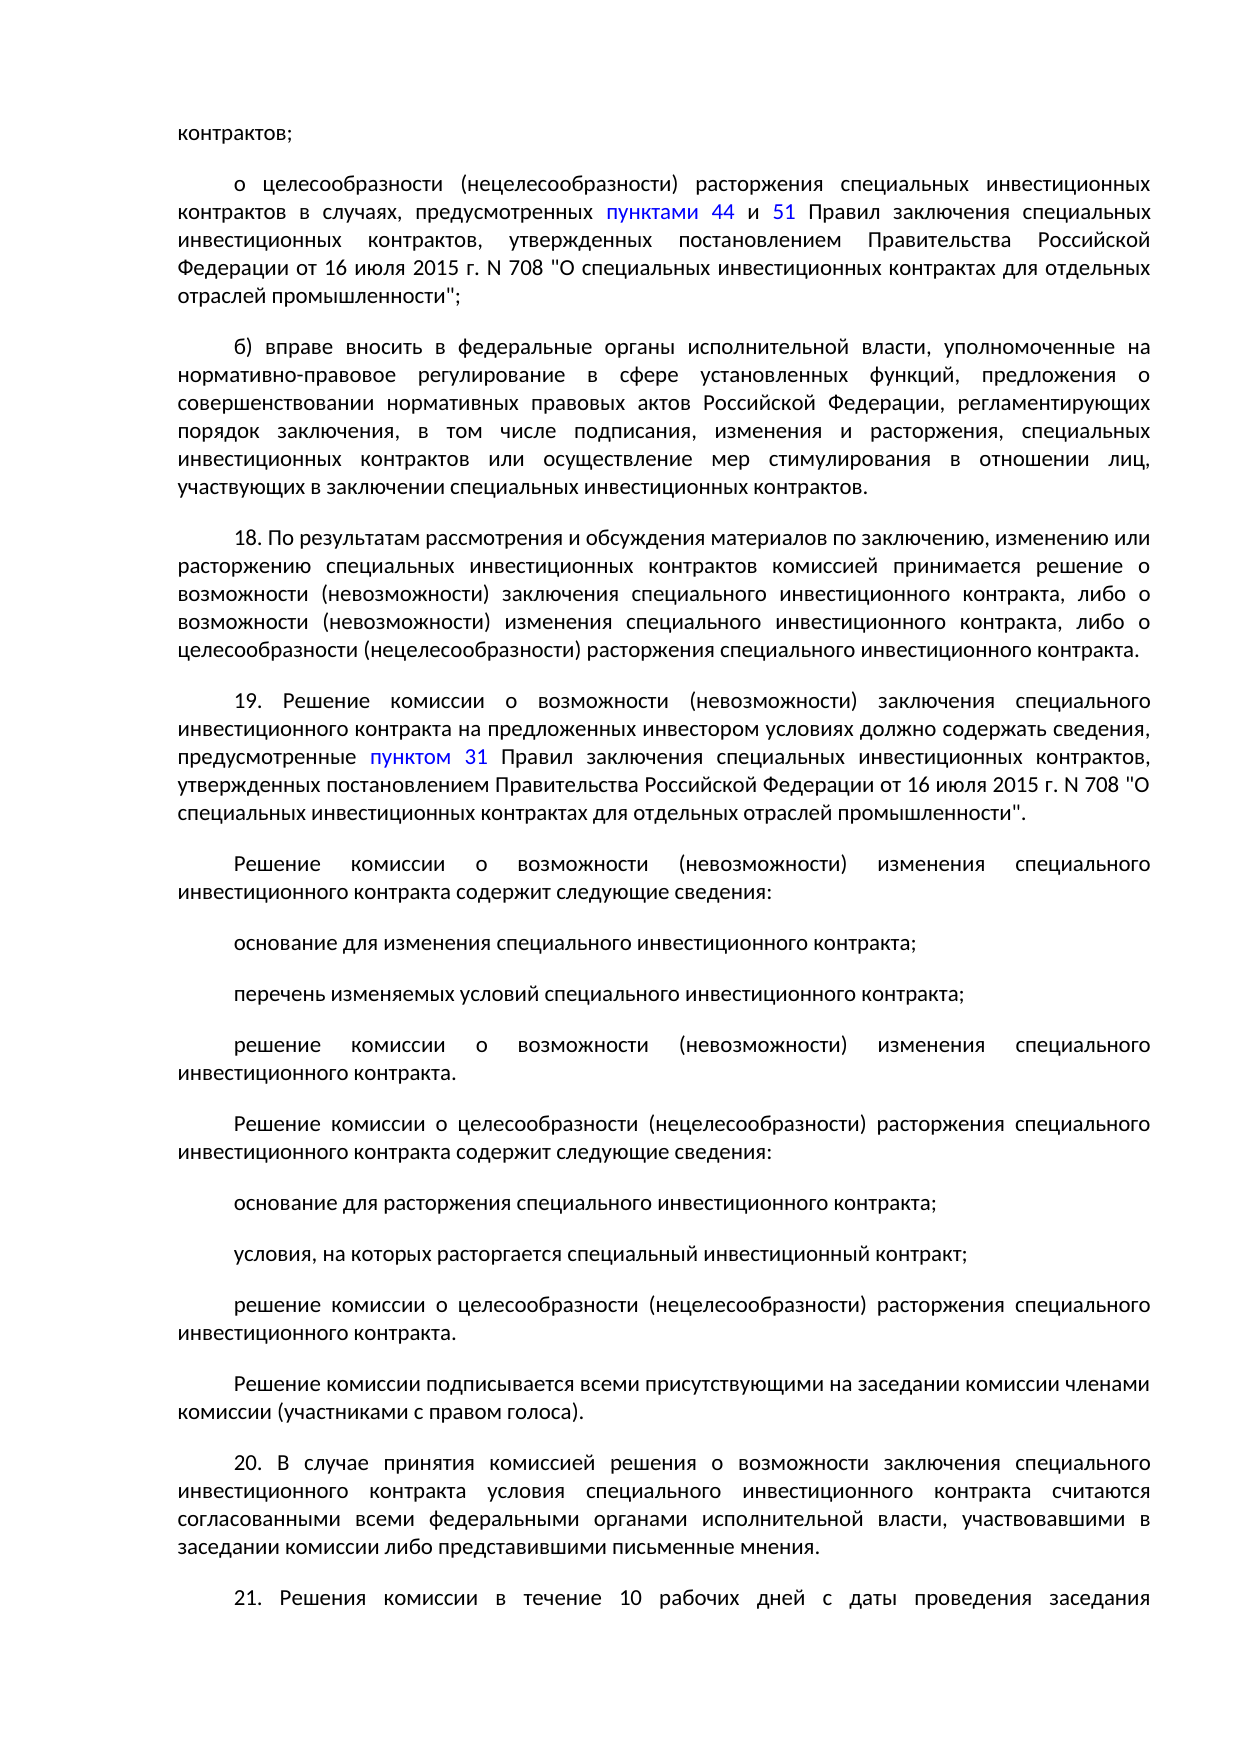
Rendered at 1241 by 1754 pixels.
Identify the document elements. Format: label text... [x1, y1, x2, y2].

text Решение комиссии о возможности (невозможности) изменения специального инвестиционного контракта содержит следующие сведения: [177, 849, 1152, 905]
text основание для изменения специального инвестиционного контракта; [177, 928, 1152, 956]
text 18. По результатам рассмотрения и обсуждения материалов по заключению, изменению или расторжению специальных инвестиционных контрактов комиссией принимается решение о возможности (невозможности) заключения специального инвестиционного контракта, либо о возможности (невозможности) изменения специального инвестиционного контракта, либо о целесообразности (нецелесообразности) расторжения специального инвестиционного контракта. [177, 523, 1152, 663]
text решение комиссии о целесообразности (нецелесообразности) расторжения специального инвестиционного контракта. [177, 1290, 1152, 1346]
text б) вправе вносить в федеральные органы исполнительной власти, уполномоченные на нормативно-правовое регулирование в сфере установленных функций, предложения о совершенствовании нормативных правовых актов Российской Федерации, регламентирующих порядок заключения, в том числе подписания, изменения и расторжения, специальных инвестиционных контрактов или осуществление мер стимулирования в отношении лиц, участвующих в заключении специальных инвестиционных контрактов. [177, 332, 1152, 500]
text перечень изменяемых условий специального инвестиционного контракта; [177, 979, 1152, 1007]
text 20. В случае принятия комиссией решения о возможности заключения специального инвестиционного контракта условия специального инвестиционного контракта считаются согласованными всеми федеральными органами исполнительной власти, участвовавшими в заседании комиссии либо представившими письменные мнения. [177, 1448, 1152, 1560]
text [177, 1583, 1152, 1611]
text Решение комиссии подписывается всеми присутствующими на заседании комиссии членами комиссии (участниками с правом голоса). [177, 1369, 1152, 1425]
text основание для расторжения специального инвестиционного контракта; [177, 1188, 1152, 1216]
text Решение комиссии о целесообразности (нецелесообразности) расторжения специального инвестиционного контракта содержит следующие сведения: [177, 1109, 1152, 1165]
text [177, 118, 1152, 146]
text 19. Решение комиссии о возможности (невозможности) заключения специального инвестиционного контракта на предложенных инвестором условиях должно содержать сведения, предусмотренные пунктом 31 Правил заключения специальных инвестиционных контрактов, утвержденных постановлением Правительства Российской Федерации от 16 июля 2015 г. N 708 "О специальных инвестиционных контрактах для отдельных отраслей промышленности". [177, 686, 1152, 826]
text о целесообразности (нецелесообразности) расторжения специальных инвестиционных контрактов в случаях, предусмотренных пунктами 44 и 51 Правил заключения специальных инвестиционных контрактов, утвержденных постановлением Правительства Российской Федерации от 16 июля 2015 г. N 708 "О специальных инвестиционных контрактах для отдельных отраслей промышленности"; [177, 169, 1152, 309]
text решение комиссии о возможности (невозможности) изменения специального инвестиционного контракта. [177, 1030, 1152, 1086]
text условия, на которых расторгается специальный инвестиционный контракт; [177, 1239, 1152, 1267]
